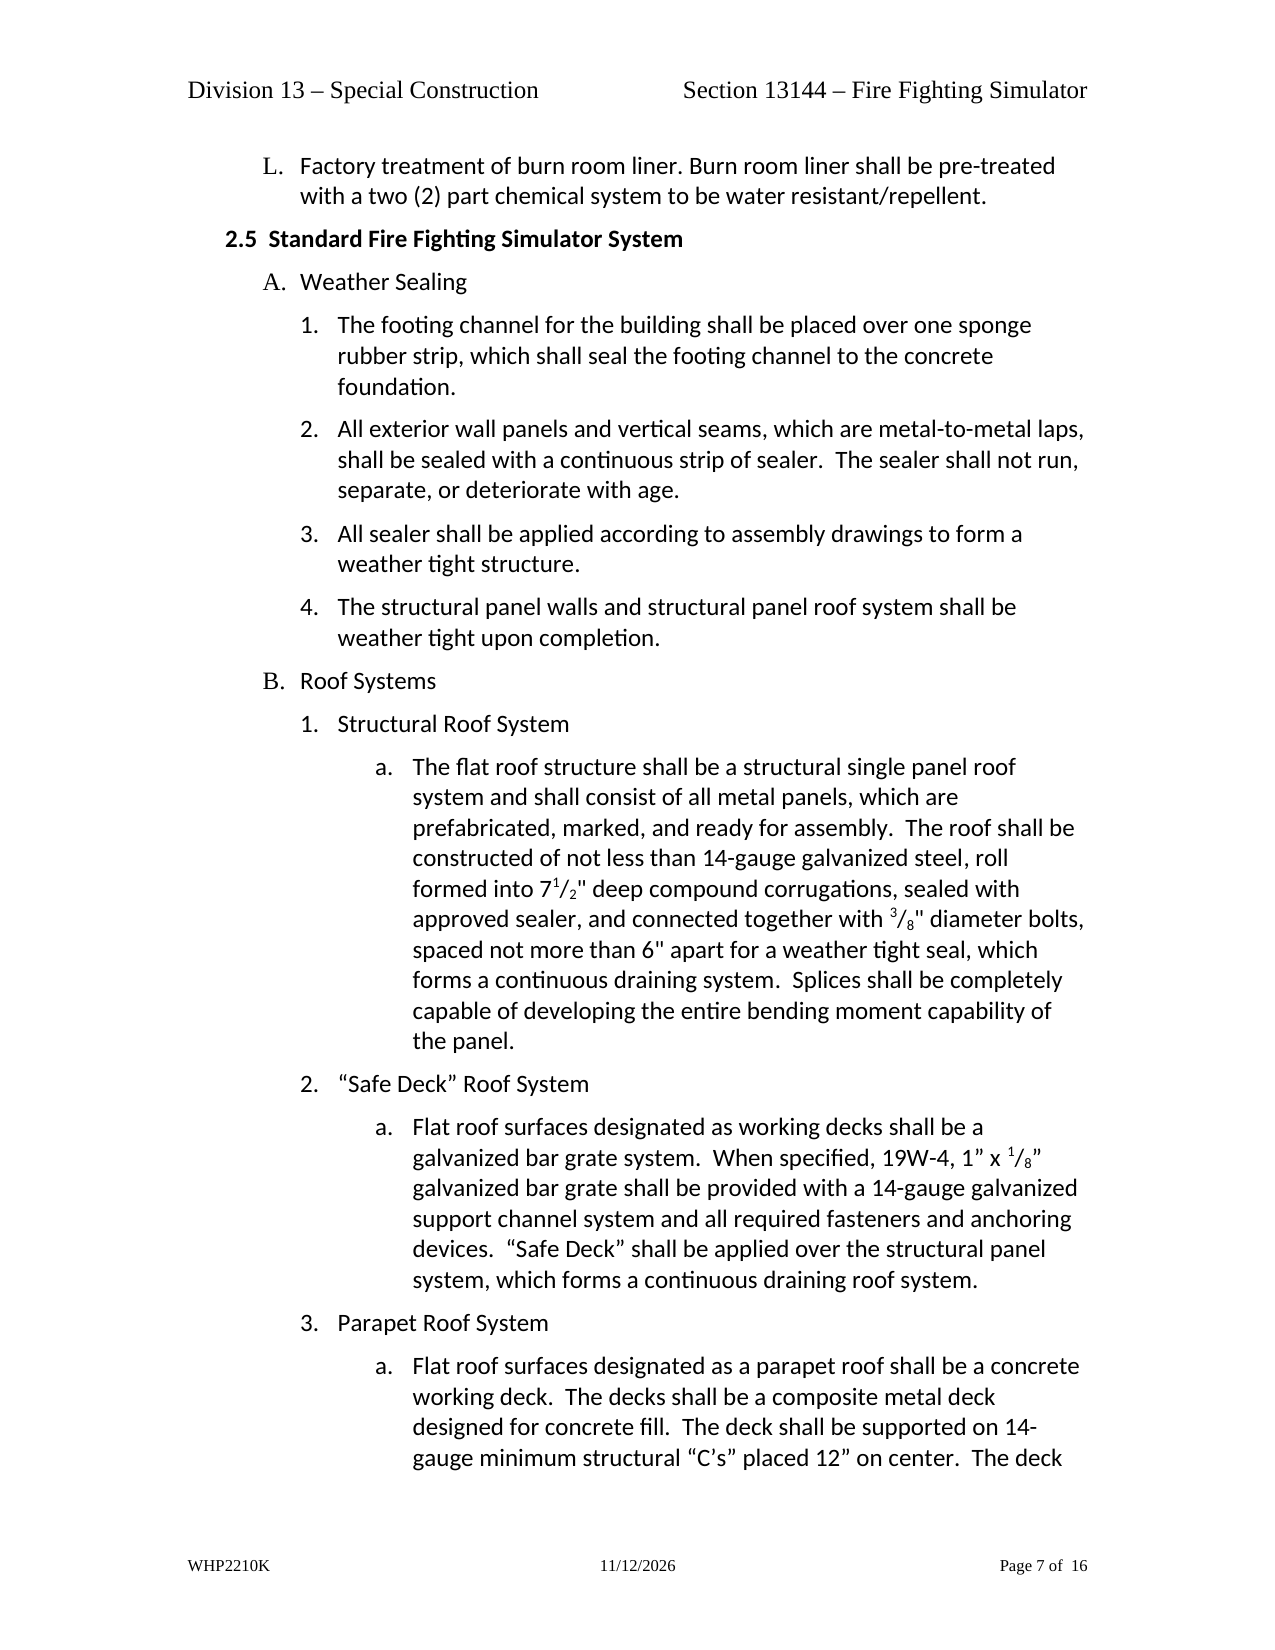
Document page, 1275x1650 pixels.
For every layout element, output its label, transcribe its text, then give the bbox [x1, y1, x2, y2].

list The structural panel walls and structural panel roof system shall be weather tight upon completion. [300, 591, 1087, 652]
list The flat roof structure shall be a structural single panel roof system and shall consist of all metal panels, which are prefabricated, marked, and ready for assembly. The roof shall be constructed of not less than 14-gauge galvanized steel, roll formed into 71/2" deep compound corrugations, sealed with approved sealer, and connected together with 3/8" diameter bolts, spaced not more than 6" apart for a weather tight seal, which forms a continuous draining system. Splices shall be completely capable of developing the entire bending moment capability of the panel. [375, 751, 1087, 1056]
list All exterior wall panels and vertical seams, which are metal-to-metal laps, shall be sealed with a continuous strip of sealer. The sealer shall not run, separate, or deteriorate with age. [300, 414, 1087, 505]
list Factory treatment of burn room liner. Burn room liner shall be pre-treated with a two (2) part chemical system to be water resistant/repellent. [262, 150, 1087, 211]
list Parapet Roof System [300, 1307, 1087, 1338]
list Weather Sealing [262, 267, 1087, 297]
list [375, 1350, 1087, 1472]
list Flat roof surfaces designated as working decks shall be a galvanized bar grate system. When specified, 19W-4, 1” x 1/8” galvanized bar grate shall be provided with a 14-gauge galvanized support channel system and all required fasteners and anchoring devices. “Safe Deck” shall be applied over the structural panel system, which forms a continuous draining roof system. [375, 1112, 1087, 1295]
list All sealer shall be applied according to assembly drawings to form a weather tight structure. [300, 518, 1087, 579]
list Structural Roof System [300, 708, 1087, 738]
list Standard Fire Fighting Simulator System [225, 223, 1087, 254]
list The footing channel for the building shall be placed over one sponge rubber strip, which shall seal the footing channel to the concrete foundation. [300, 309, 1087, 401]
list Roof Systems [262, 665, 1087, 695]
list “Safe Deck” Roof System [300, 1068, 1087, 1099]
